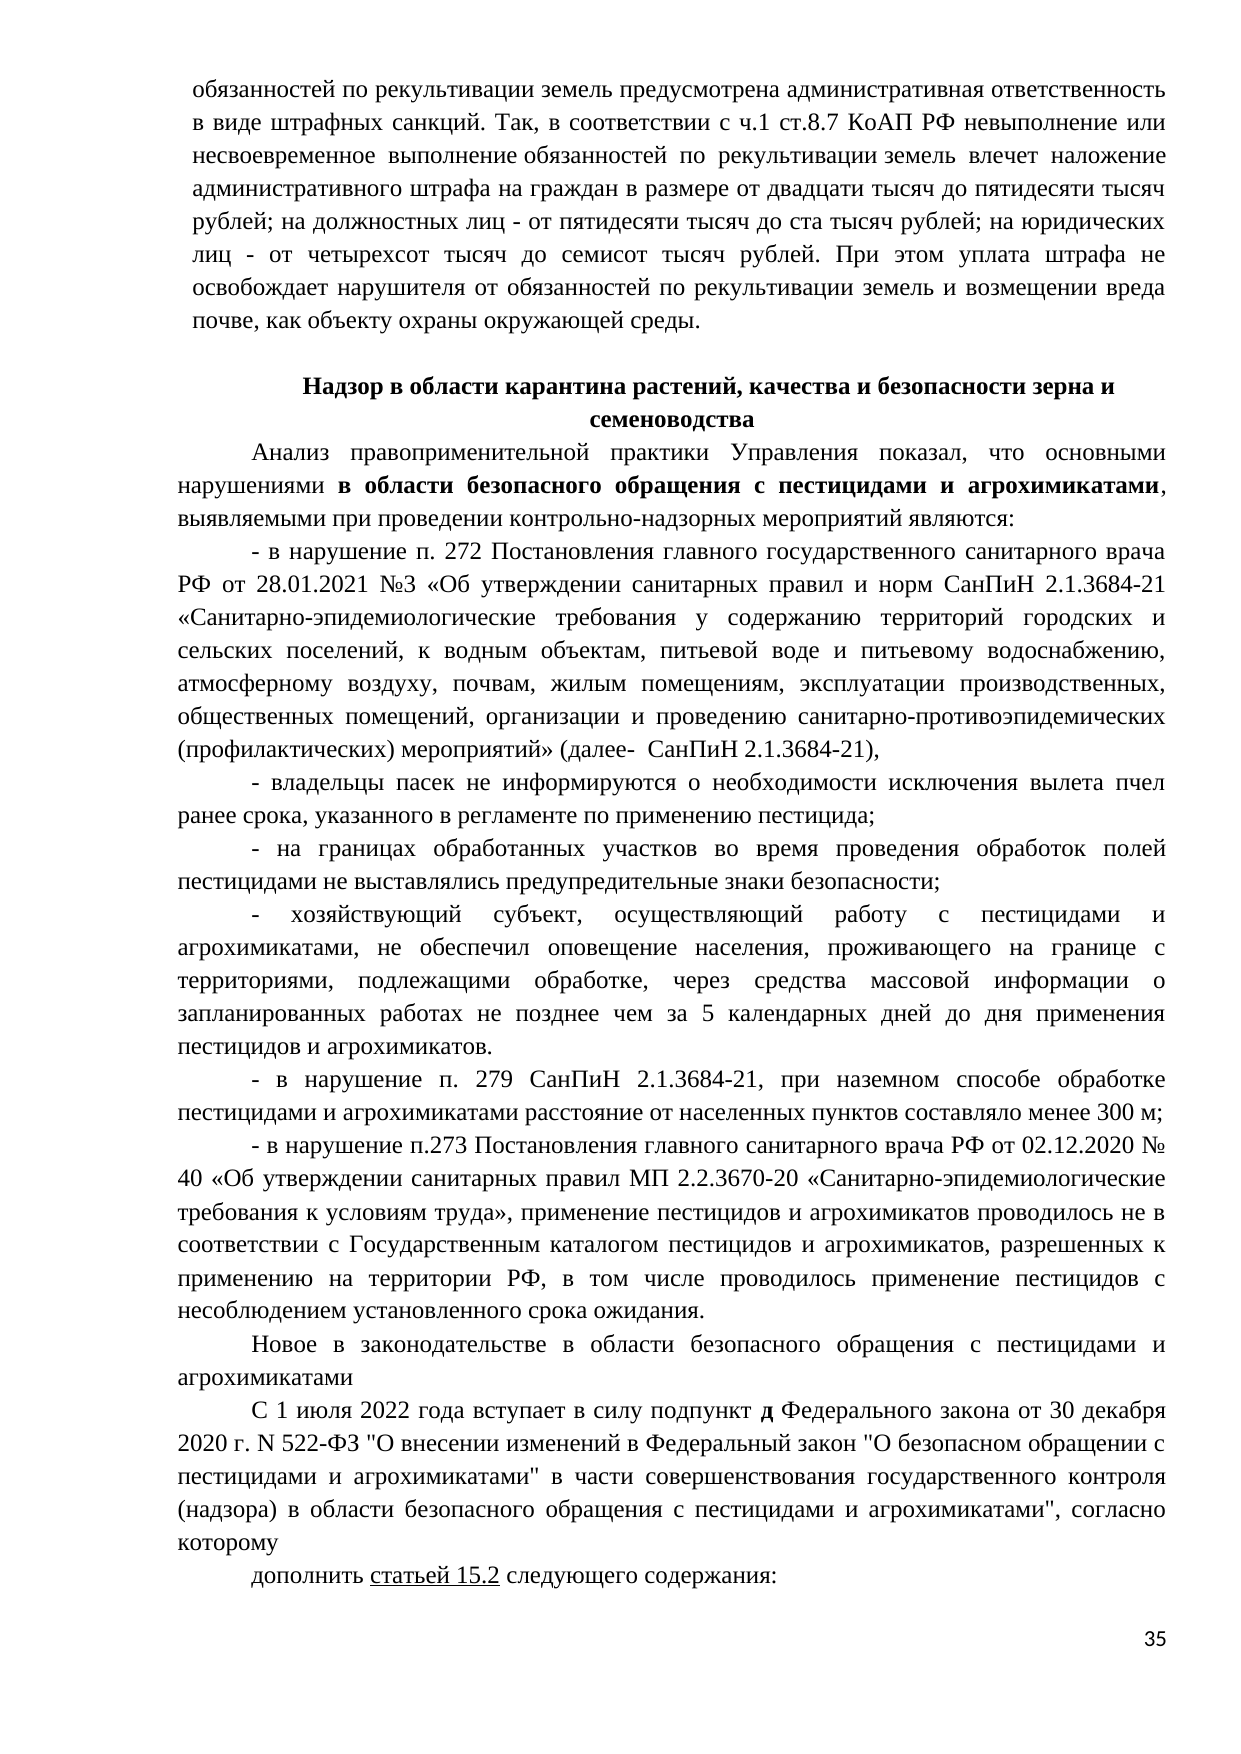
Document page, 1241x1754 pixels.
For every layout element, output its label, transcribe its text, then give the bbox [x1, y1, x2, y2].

text дополнить статьей 15.2 следующего содержания: [177, 1560, 1167, 1588]
text - в нарушение п. 279 СанПиН 2.1.3684-21, при наземном способе обработке пестицидами и агрохимикатами расстояние от населенных пунктов составляло менее 300 м; [177, 1064, 1167, 1126]
text Надзор в области карантина растений, качества и безопасности зерна и семеноводства [177, 371, 1167, 433]
text - хозяйствующий субъект, осуществляющий работу с пестицидами и агрохимикатами, не обеспечил оповещение населения, проживающего на границе с территориями, подлежащими обработке, через средства массовой информации о запланированных работах не позднее чем за 5 календарных дней до дня применения пестицидов и агрохимикатов. [177, 899, 1167, 1060]
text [192, 74, 1167, 334]
text Новое в законодательстве в области безопасного обращения с пестицидами и агрохимикатами [177, 1329, 1167, 1390]
text - в нарушение п. 272 Постановления главного государственного санитарного врача РФ от 28.01.2021 №3 «Об утверждении санитарных правил и норм СанПиН 2.1.3684-21 «Санитарно-эпидемиологические требования у содержанию территорий городских и сельских поселений, к водным объектам, питьевой воде и питьевому водоснабжению, атмосферному воздуху, почвам, жилым помещениям, эксплуатации производственных, общественных помещений, организации и проведению санитарно-противоэпидемических (профилактических) мероприятий» (далее- СанПиН 2.1.3684-21), [177, 536, 1167, 763]
text - владельцы пасек не информируются о необходимости исключения вылета пчел ранее срока, указанного в регламенте по применению пестицида; [177, 767, 1167, 829]
text Анализ правоприменительной практики Управления показал, что основными нарушениями в области безопасного обращения с пестицидами и агрохимикатами, выявляемыми при проведении контрольно-надзорных мероприятий являются: [177, 437, 1167, 532]
text - в нарушение п.273 Постановления главного санитарного врача РФ от 02.12.2020 № 40 «Об утверждении санитарных правил МП 2.2.3670-20 «Санитарно-эпидемиологические требования к условиям труда», применение пестицидов и агрохимикатов проводилось не в соответствии с Государственным каталогом пестицидов и агрохимикатов, разрешенных к применению на территории РФ, в том числе проводилось применение пестицидов с несоблюдением установленного срока ожидания. [177, 1131, 1167, 1324]
text - на границах обработанных участков во время проведения обработок полей пестицидами не выставлялись предупредительные знаки безопасности; [177, 833, 1167, 895]
text С 1 июля 2022 года вступает в силу подпункт д Федерального закона от 30 декабря 2020 г. N 522-ФЗ "О внесении изменений в Федеральный закон "О безопасном обращении с пестицидами и агрохимикатами" в части совершенствования государственного контроля (надзора) в области безопасного обращения с пестицидами и агрохимикатами", согласно которому [177, 1395, 1167, 1556]
